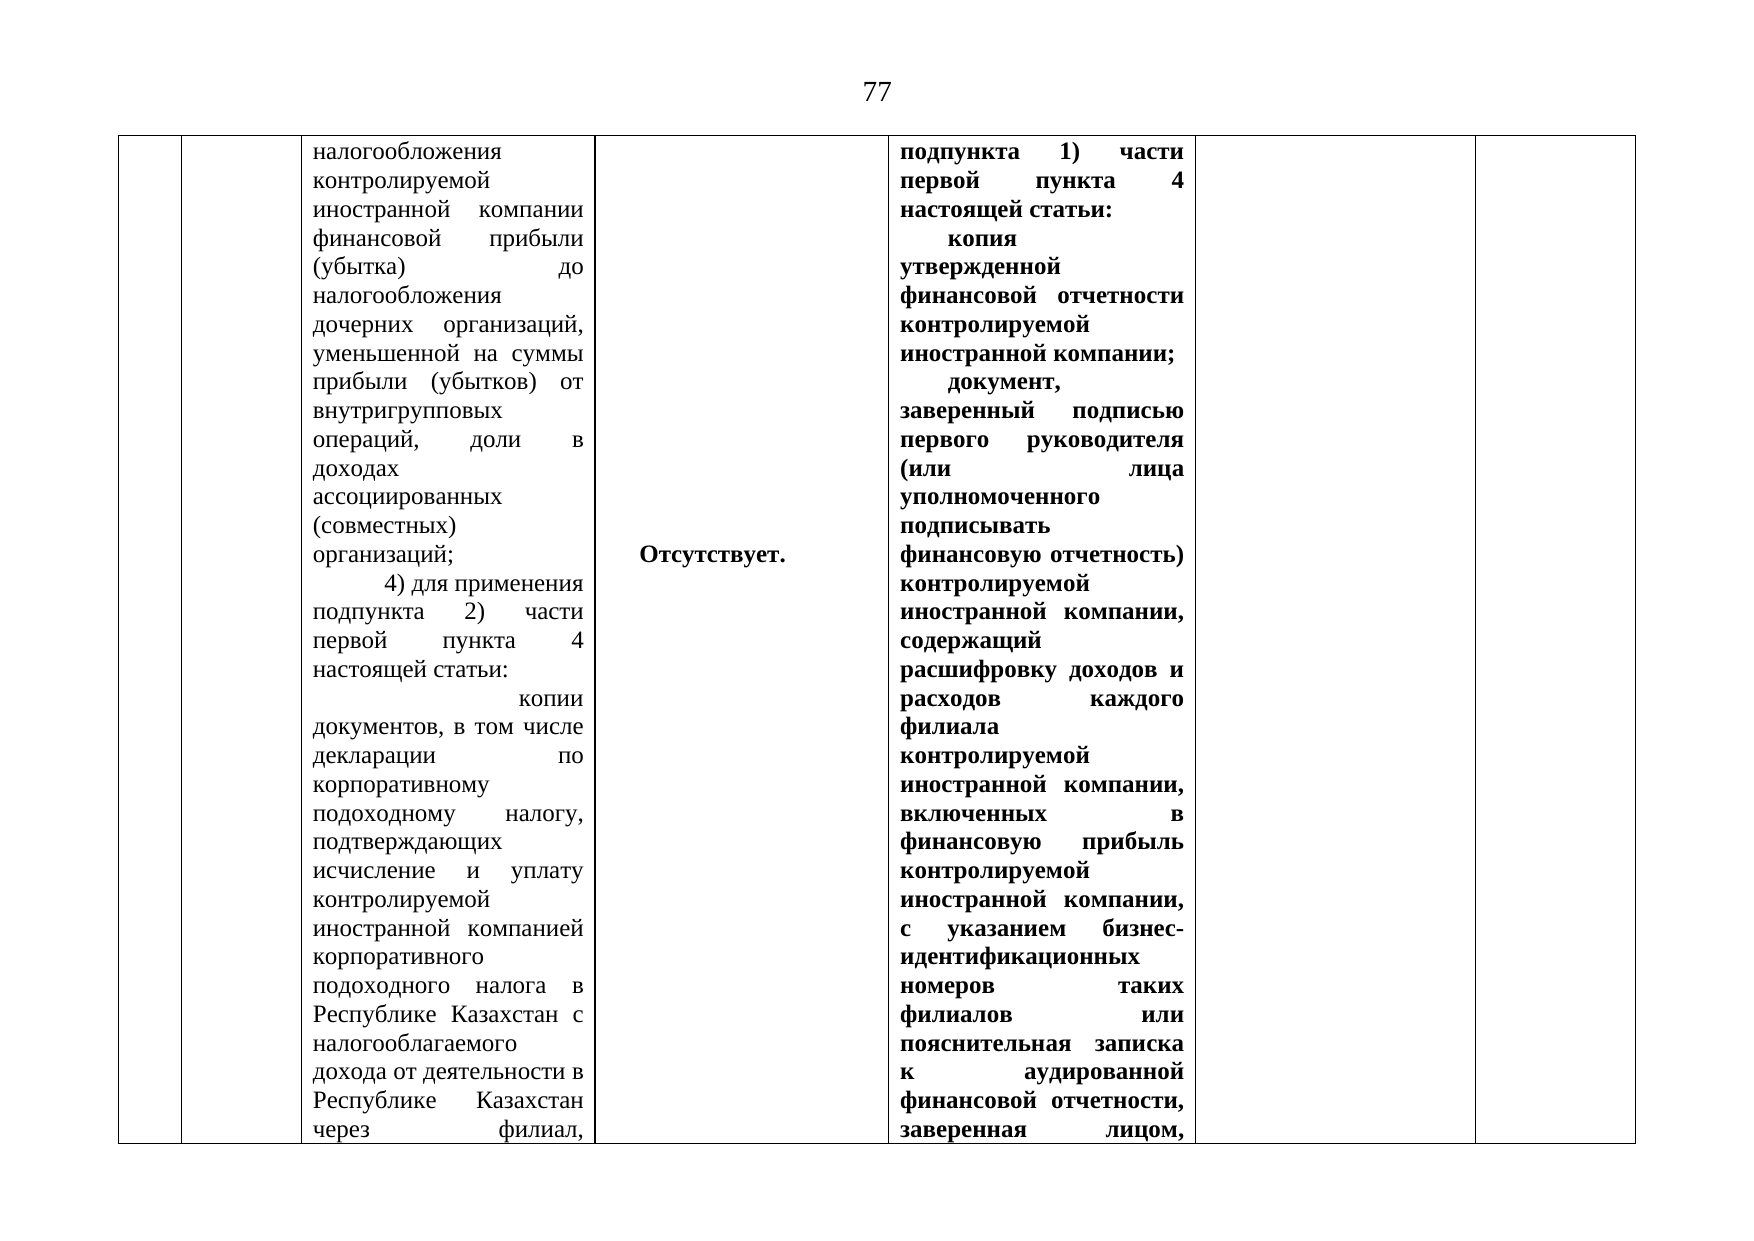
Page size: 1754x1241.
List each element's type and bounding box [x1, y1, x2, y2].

table_cell [182, 136, 301, 1143]
table_cell [1196, 136, 1475, 1143]
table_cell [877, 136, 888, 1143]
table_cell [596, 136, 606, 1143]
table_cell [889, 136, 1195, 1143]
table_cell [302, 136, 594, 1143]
table_cell [119, 136, 181, 1143]
table_cell [1476, 136, 1635, 1143]
